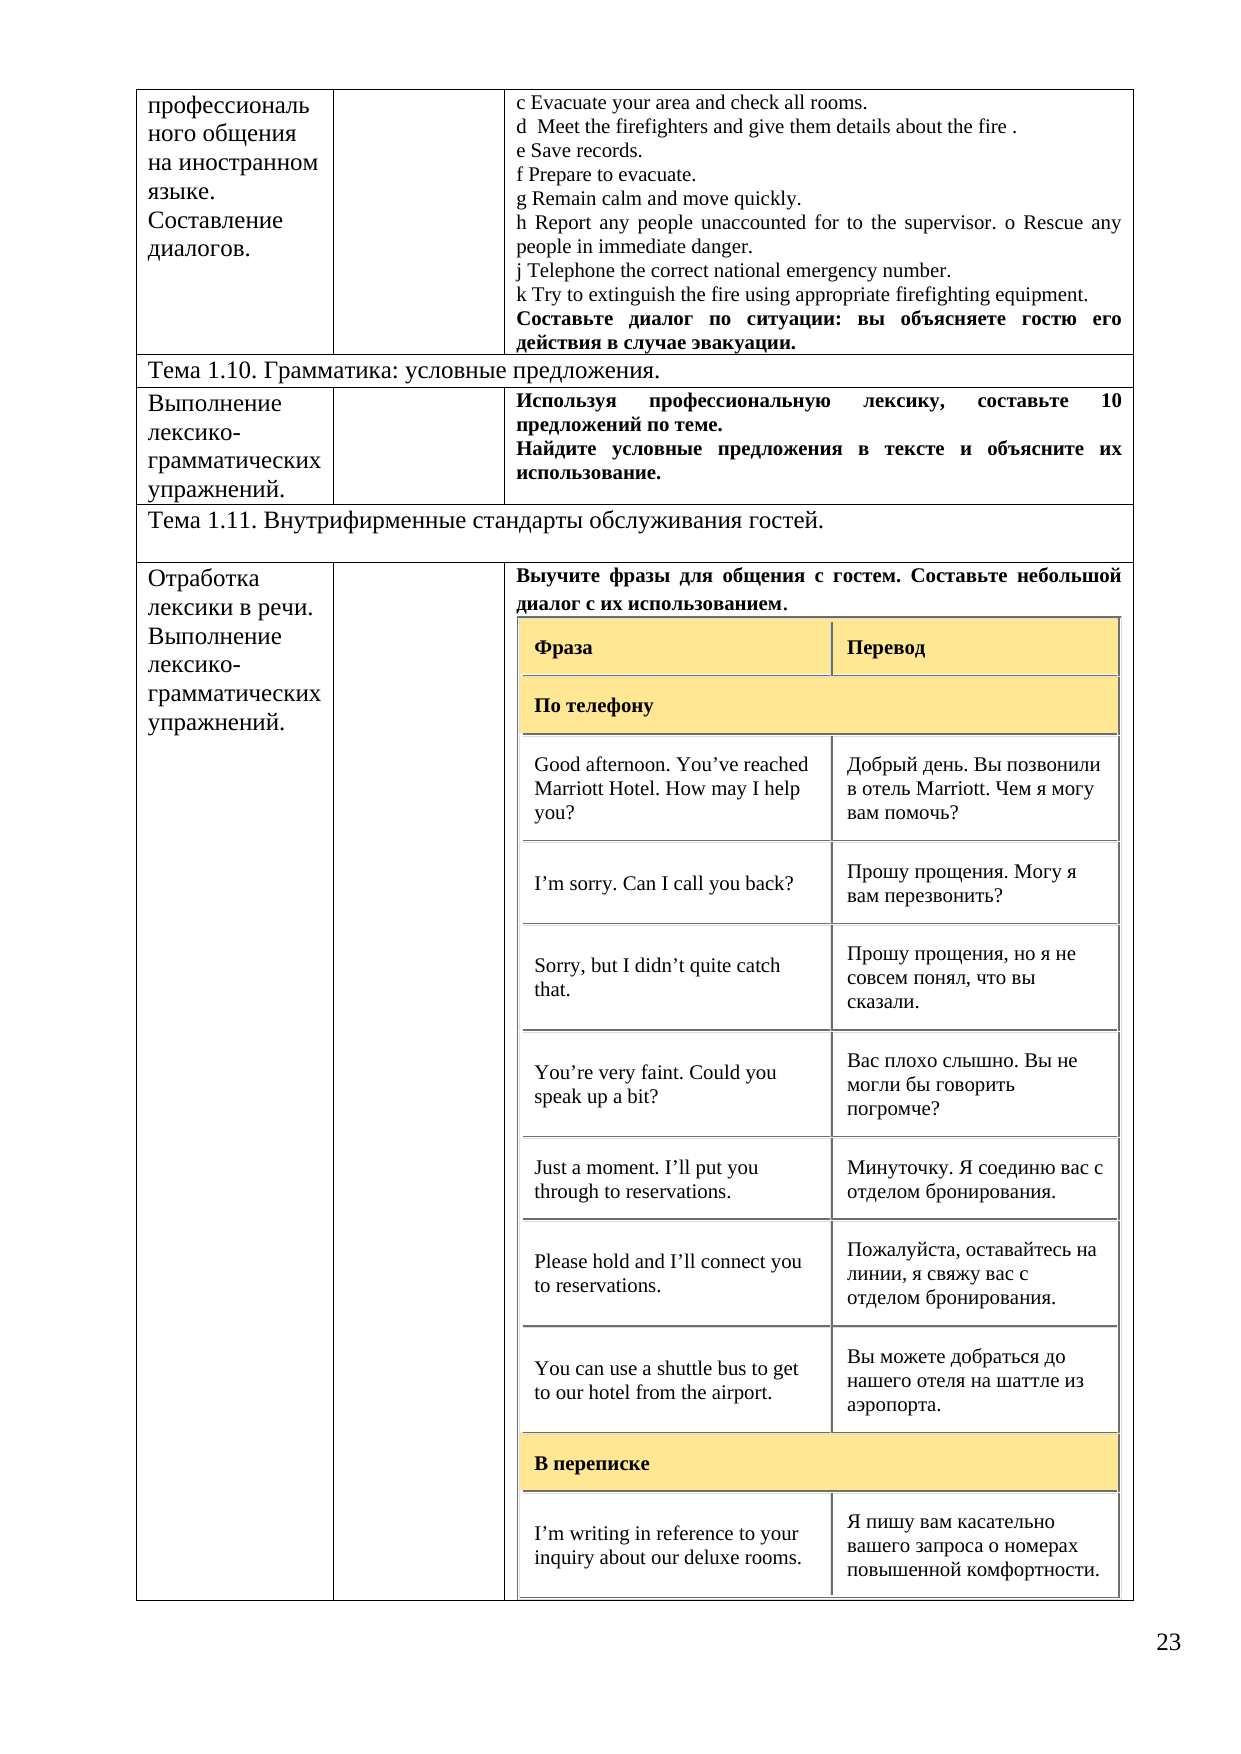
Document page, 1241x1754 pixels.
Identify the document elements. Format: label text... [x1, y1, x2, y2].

table_cell [334, 563, 504, 1600]
table_cell Тема 1.10. Грамматика: условные предложения. [137, 355, 1133, 387]
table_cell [137, 563, 333, 1600]
table_cell [334, 388, 504, 504]
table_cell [137, 90, 333, 354]
table_cell [334, 90, 504, 354]
table_cell Используя профессиональную лексику, составьте 10 предложений по теме. Найдите условные предложения в тексте и объясните их использование. [505, 388, 1133, 504]
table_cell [505, 90, 1133, 354]
table_cell Выучите фразы для общения с гостем. Составьте небольшой диалог с их использованием. [505, 563, 1133, 1600]
table_cell Выполнение лексико-грамматических упражнений. [137, 388, 333, 504]
table_cell Тема 1.11. Внутрифирменные стандарты обслуживания гостей. [137, 505, 1133, 562]
